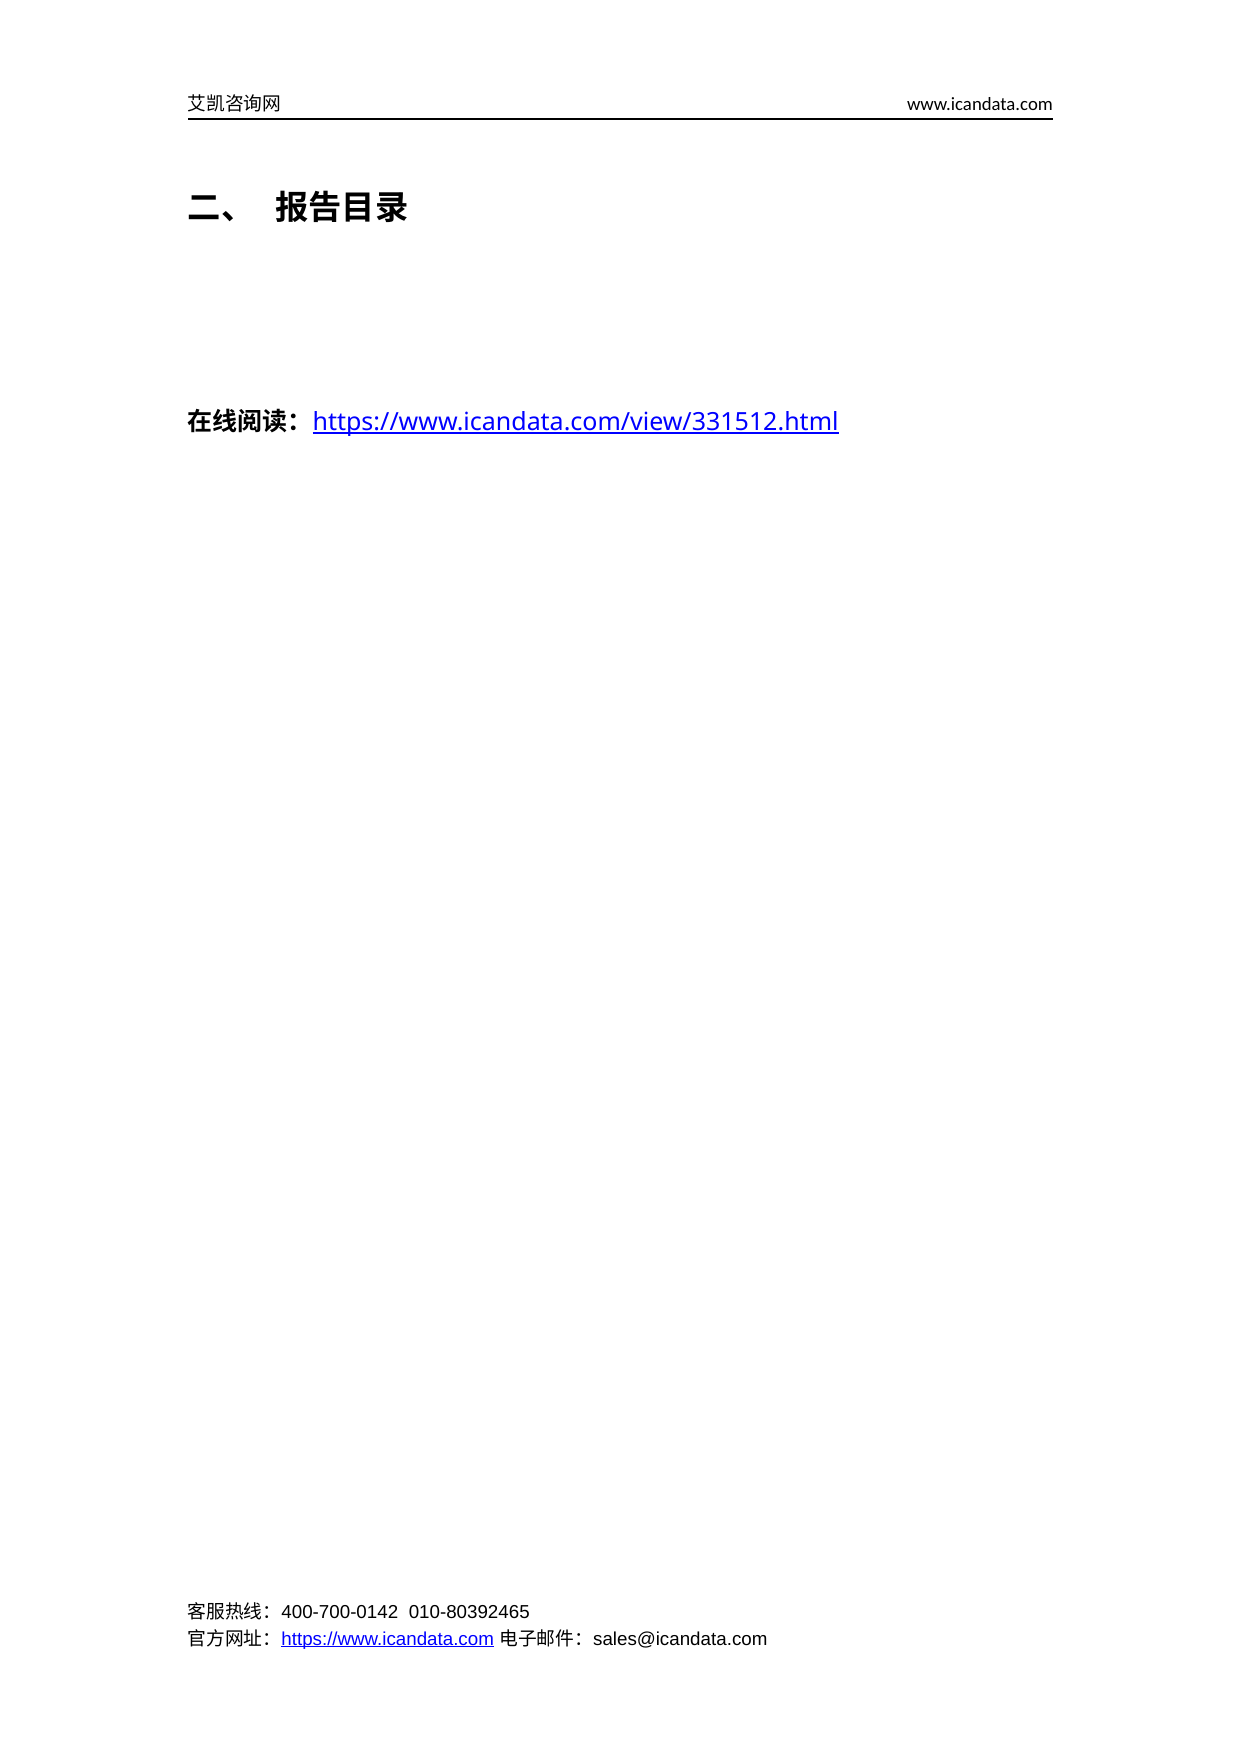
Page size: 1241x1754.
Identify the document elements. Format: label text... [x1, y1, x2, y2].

subtitle 报告目录 [187, 172, 1053, 237]
text 在线阅读：https://www.icandata.com/view/331512.html [187, 387, 1053, 452]
